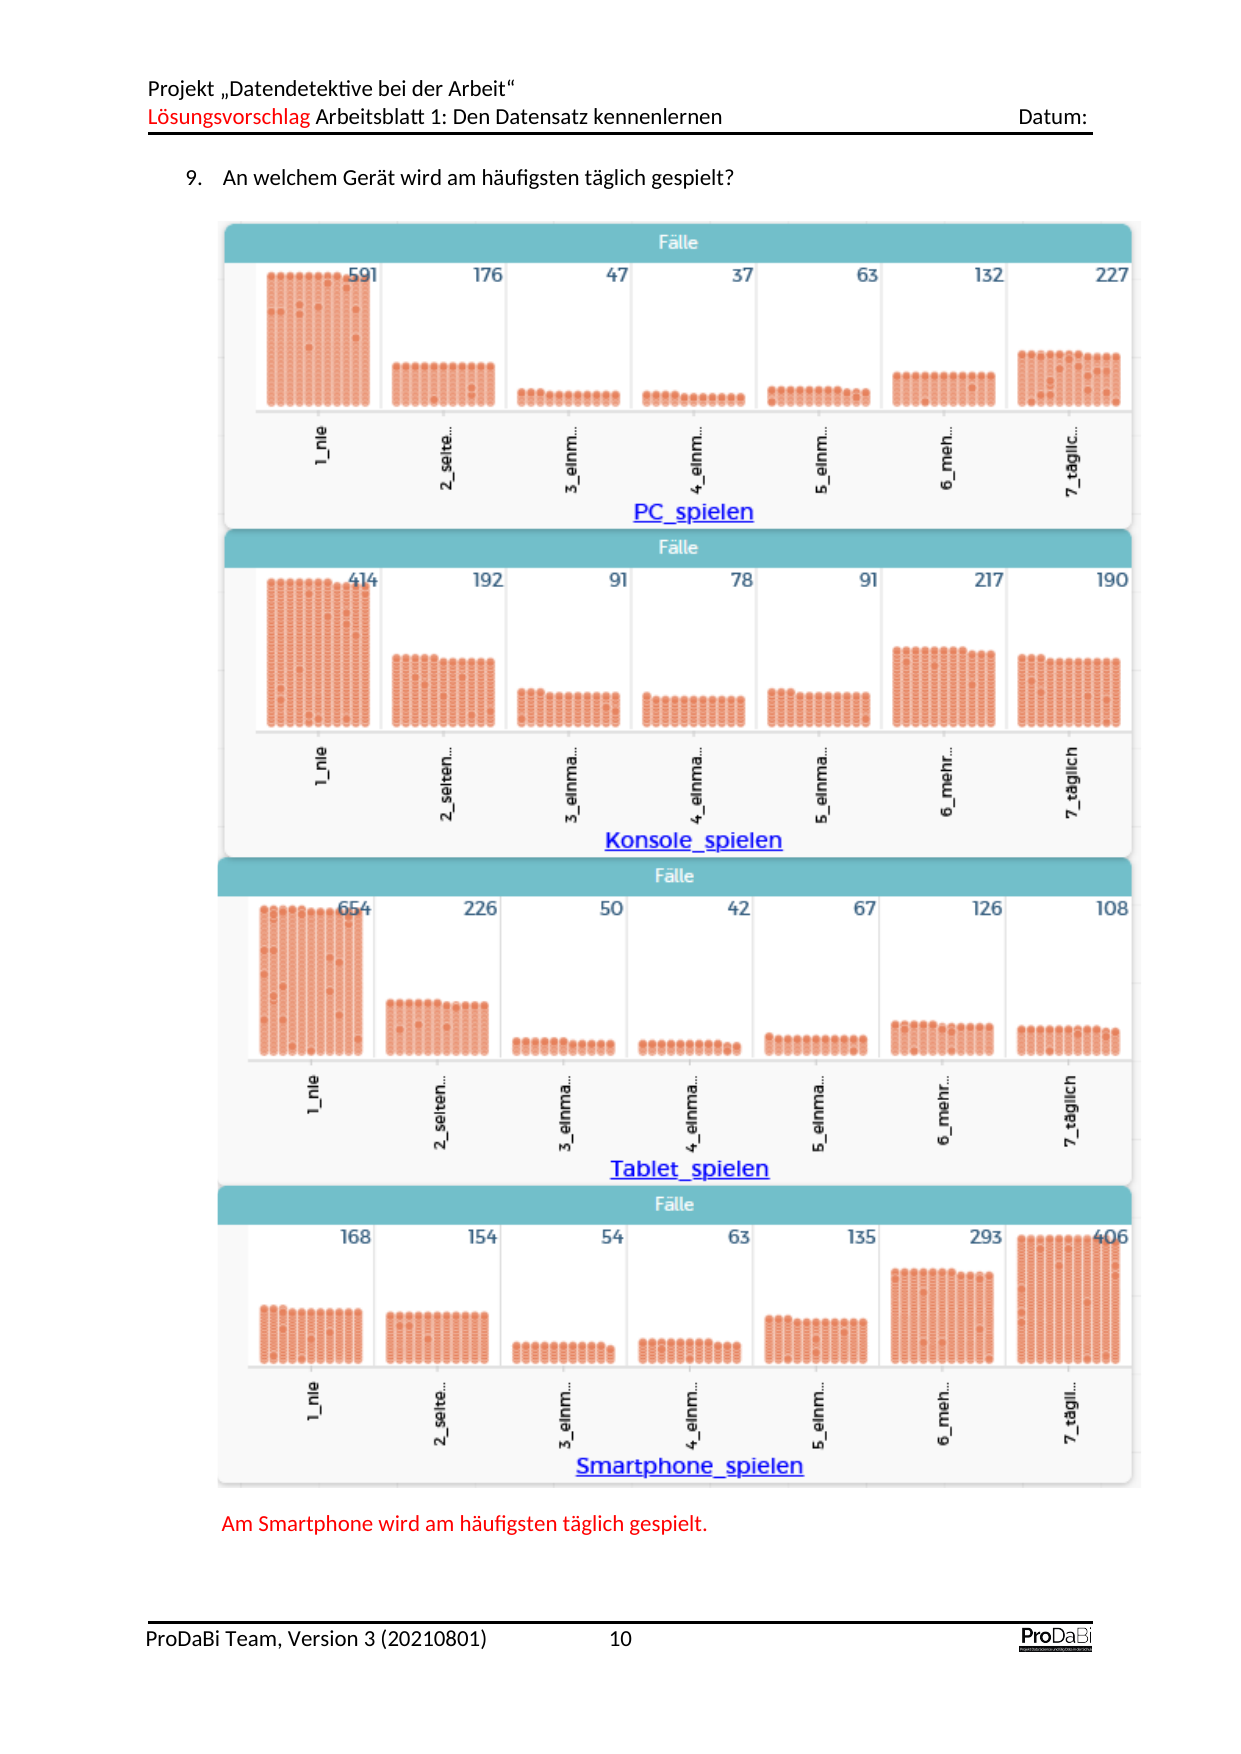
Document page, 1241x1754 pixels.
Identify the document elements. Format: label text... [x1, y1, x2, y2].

list An welchem Gerät wird am häufigsten täglich gespielt? [185, 163, 1093, 191]
picture [217, 221, 1143, 1486]
picture [1018, 1623, 1092, 1652]
